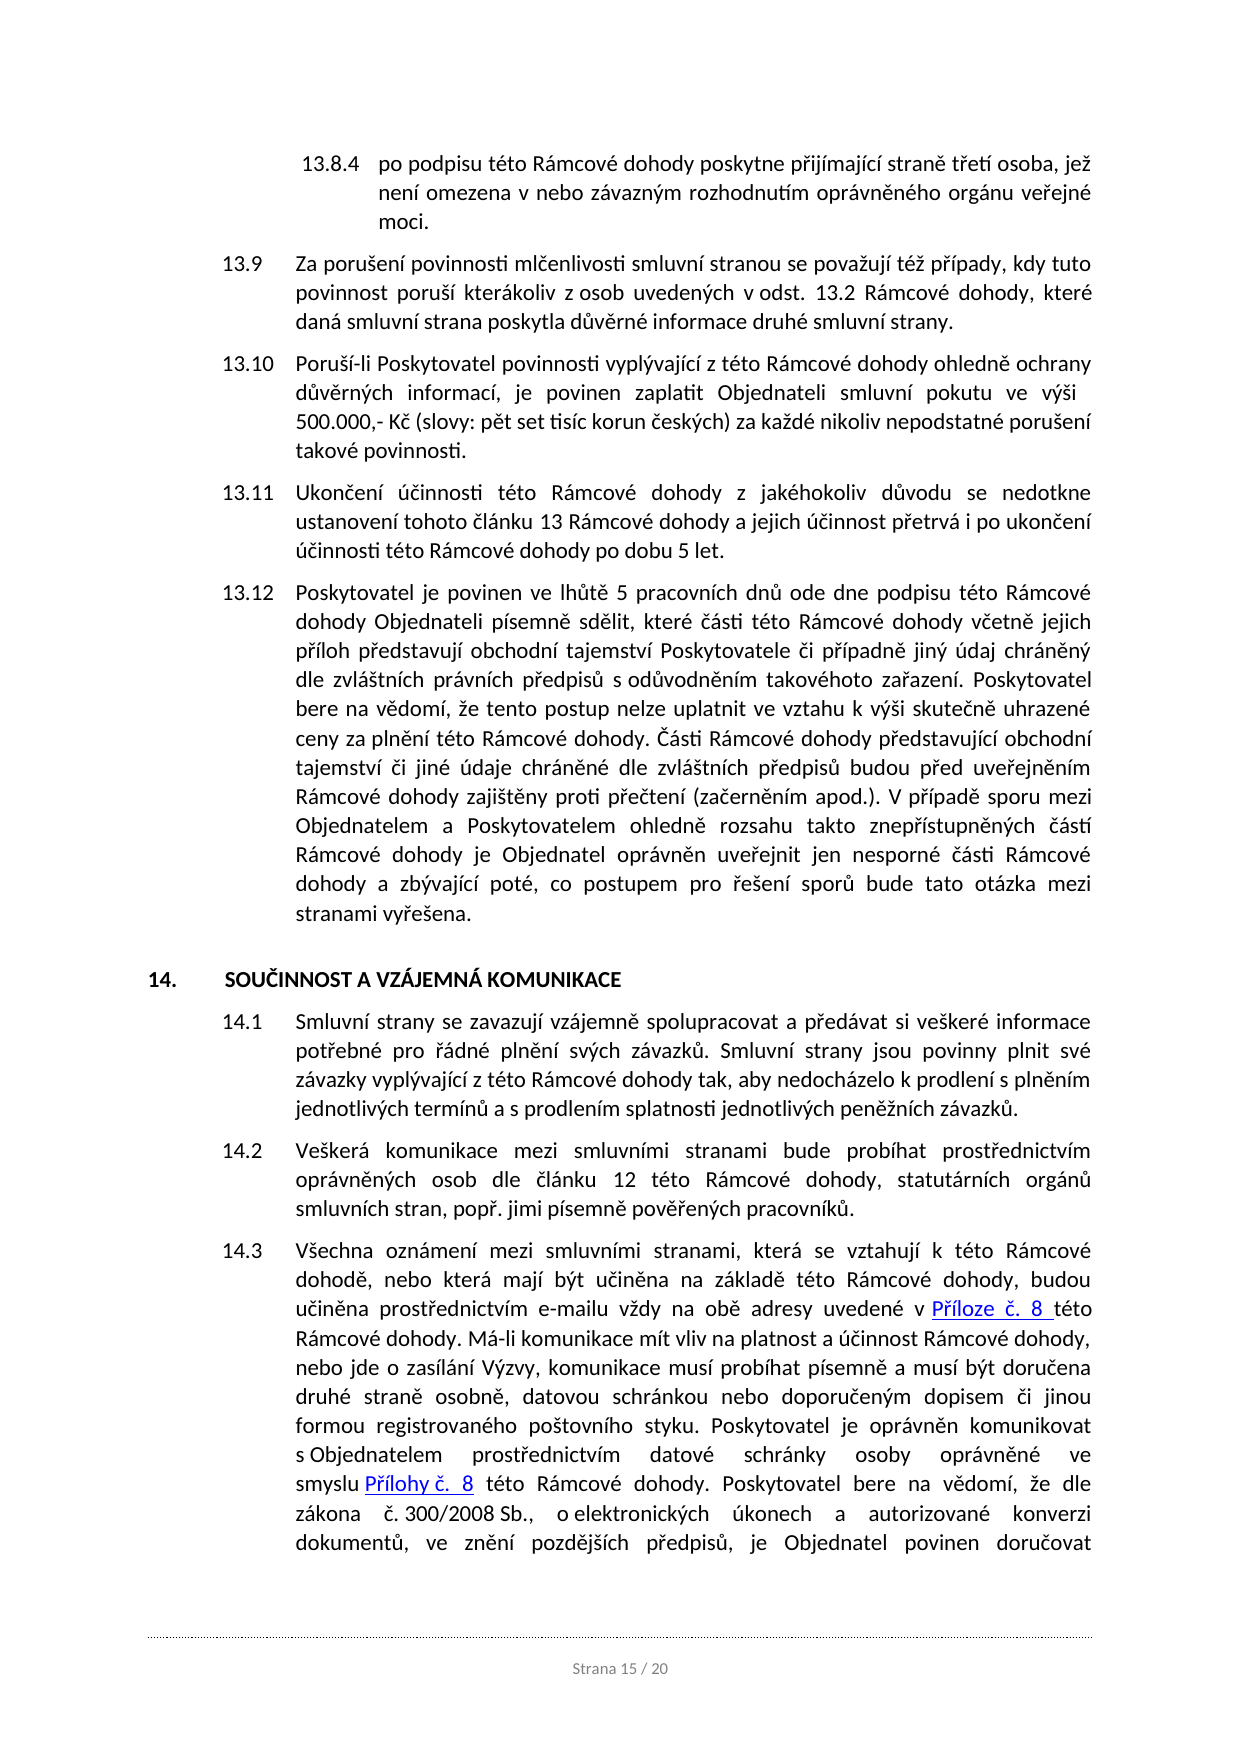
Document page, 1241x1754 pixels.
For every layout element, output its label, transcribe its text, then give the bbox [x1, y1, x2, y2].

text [222, 1235, 1092, 1556]
text Za porušení povinnosti mlčenlivosti smluvní stranou se považují též případy, kdy tuto povinnost poruší kterákoliv z osob uvedených v odst. 13.2 Rámcové dohody, které daná smluvní strana poskytla důvěrné informace druhé smluvní strany. [222, 248, 1092, 335]
text Poruší-li Poskytovatel povinnosti vyplývající z této Rámcové dohody ohledně ochrany důvěrných informací, je povinen zaplatit Objednateli smluvní pokutu ve výši 500.000,- Kč (slovy: pět set tisíc korun českých) za každé nikoliv nepodstatné porušení takové povinnosti. [222, 348, 1092, 464]
list po podpisu této Rámcové dohody poskytne přijímající straně třetí osoba, jež není omezena v nebo závazným rozhodnutím oprávněného orgánu veřejné moci. [301, 148, 1092, 235]
text Poskytovatel je povinen ve lhůtě 5 pracovních dnů ode dne podpisu této Rámcové dohody Objednateli písemně sdělit, které části této Rámcové dohody včetně jejich příloh představují obchodní tajemství Poskytovatele či případně jiný údaj chráněný dle zvláštních právních předpisů s odůvodněním takovéhoto zařazení. Poskytovatel bere na vědomí, že tento postup nelze uplatnit ve vztahu k výši skutečně uhrazené ceny za plnění této Rámcové dohody. Části Rámcové dohody představující obchodní tajemství či jiné údaje chráněné dle zvláštních předpisů budou před uveřejněním Rámcové dohody zajištěny proti přečtení (začerněním apod.). V případě sporu mezi Objednatelem a Poskytovatelem ohledně rozsahu takto znepřístupněných částí Rámcové dohody je Objednatel oprávněn uveřejnit jen nesporné části Rámcové dohody a zbývající poté, co postupem pro řešení sporů bude tato otázka mezi stranami vyřešena. [222, 577, 1092, 927]
text Smluvní strany se zavazují vzájemně spolupracovat a předávat si veškeré informace potřebné pro řádné plnění svých závazků. Smluvní strany jsou povinny plnit své závazky vyplývající z této Rámcové dohody tak, aby nedocházelo k prodlení s plněním jednotlivých termínů a s prodlením splatnosti jednotlivých peněžních závazků. [222, 1006, 1092, 1123]
text SOUČINNOST A VZÁJEMNÁ KOMUNIKACE [148, 964, 1092, 993]
